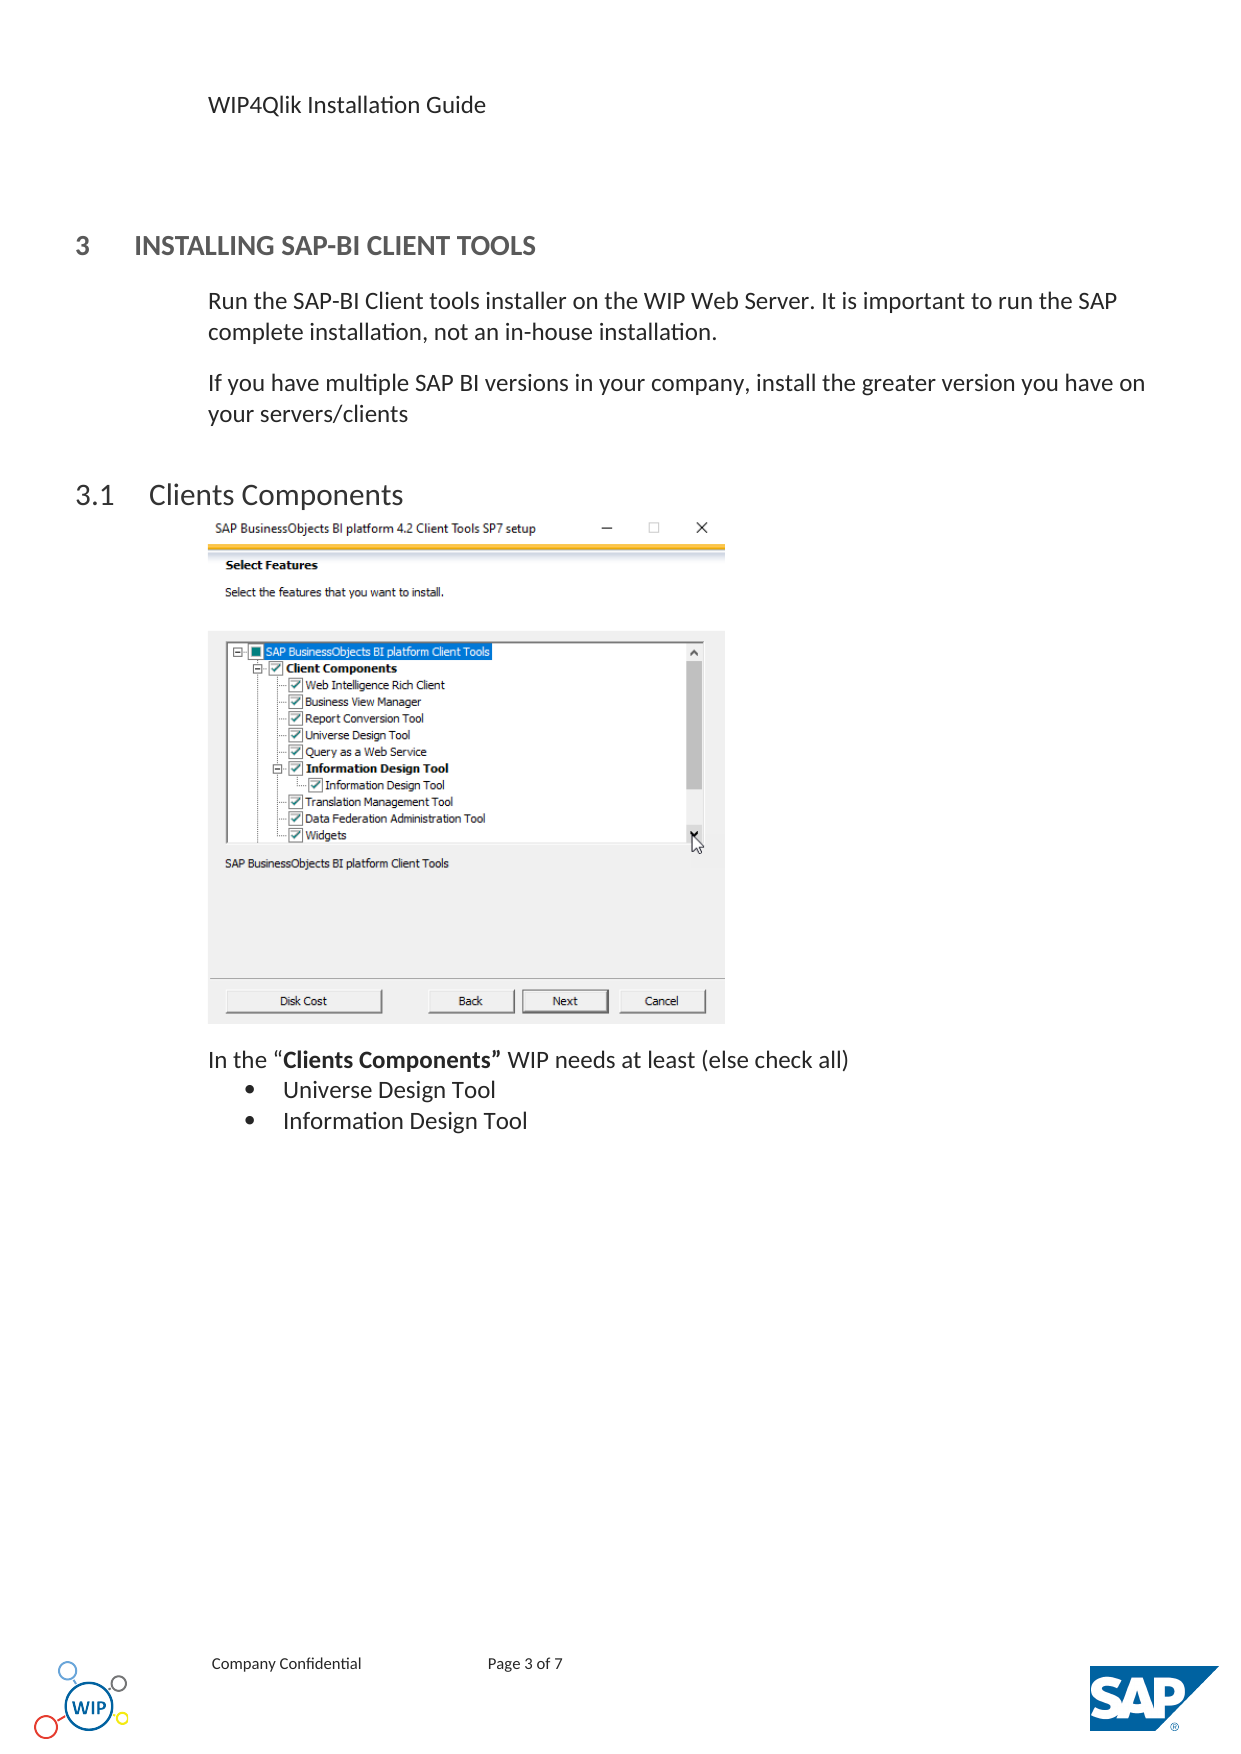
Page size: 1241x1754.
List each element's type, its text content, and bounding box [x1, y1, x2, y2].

text In the “Clients Components” WIP needs at least (else check all) [208, 1044, 1165, 1075]
subtitle Installing SAP-BI Client tools [75, 227, 1165, 263]
picture [1090, 1666, 1220, 1731]
text If you have multiple SAP BI versions in your company, install the greater version you have on your servers/clients [208, 367, 1165, 428]
subtitle Clients Components [75, 475, 1165, 513]
picture [34, 1661, 129, 1739]
text Run the SAP-BI Client tools installer on the WIP Web Server. It is important to run the SAP complete installation, not an in-house installation. [208, 286, 1165, 347]
list Information Design Tool [245, 1105, 1165, 1136]
list Universe Design Tool [245, 1075, 1165, 1105]
picture [207, 513, 725, 1024]
